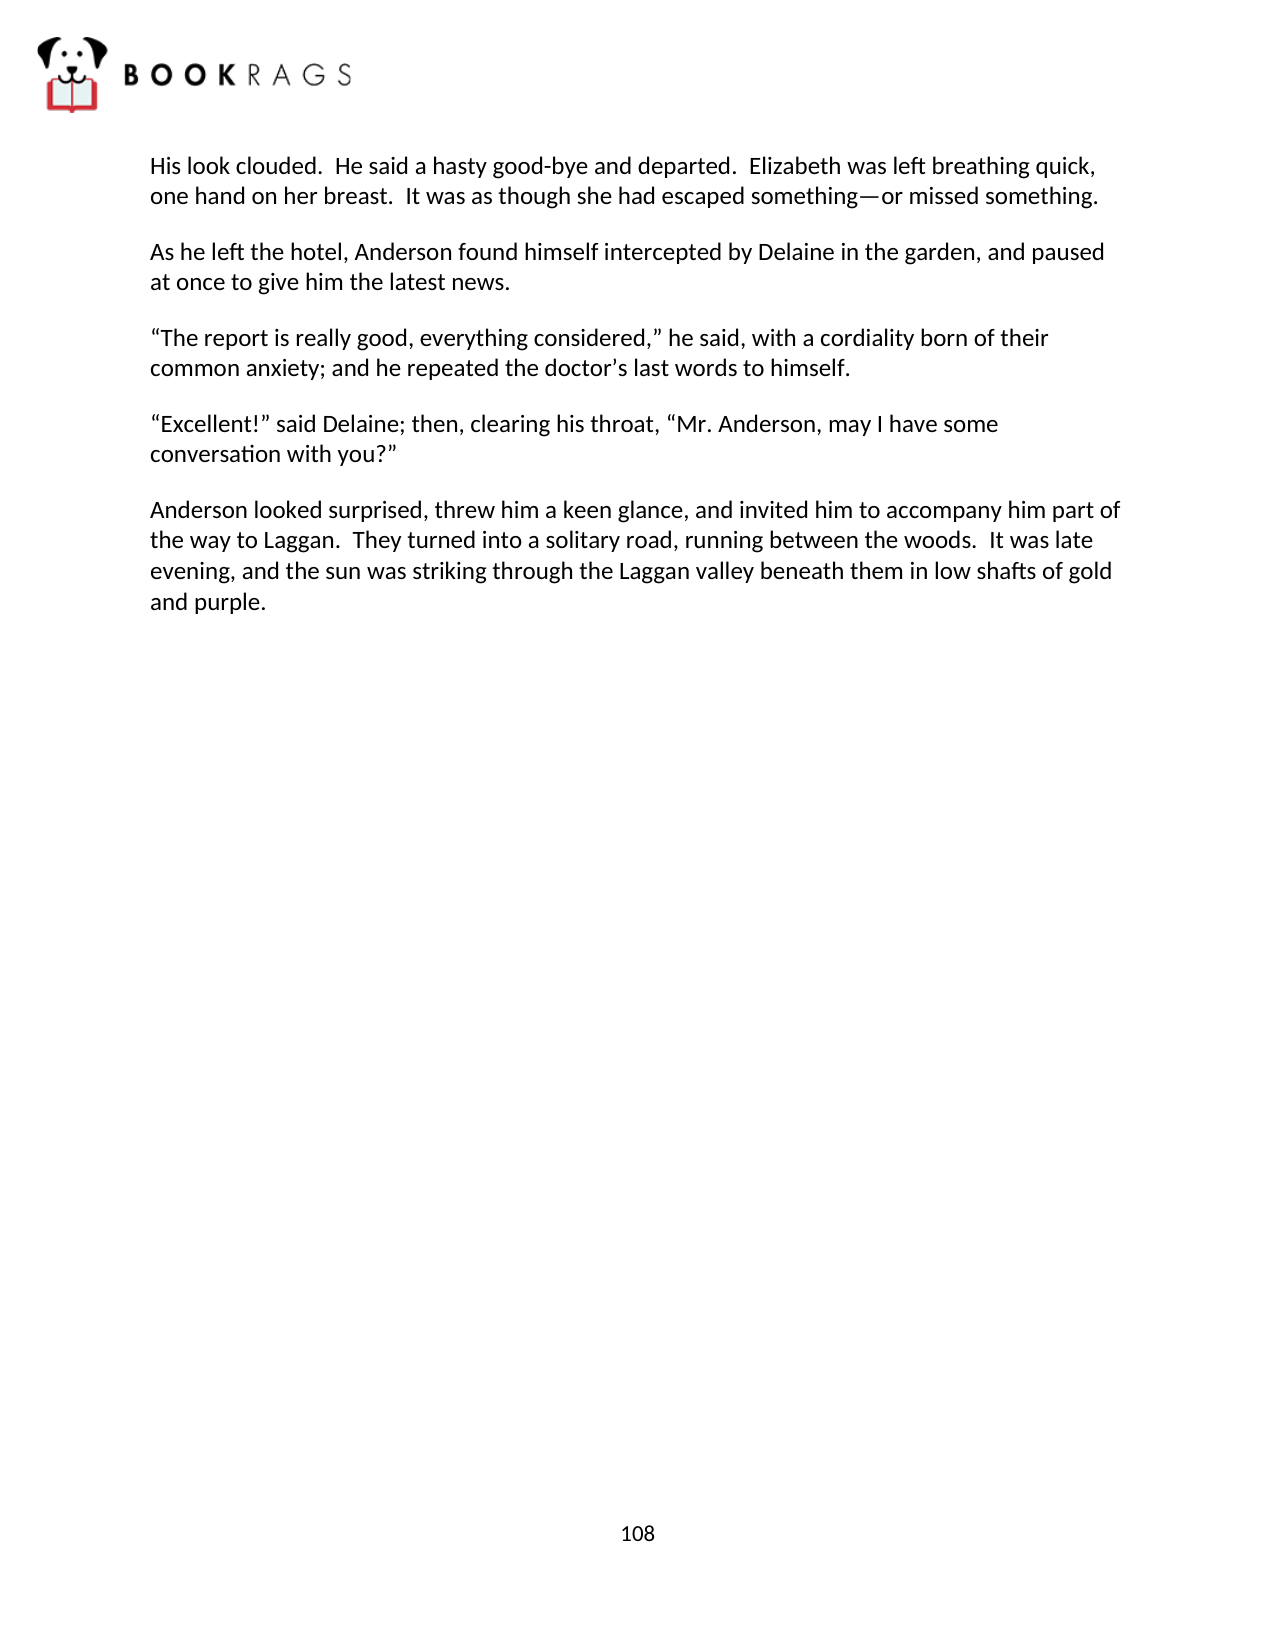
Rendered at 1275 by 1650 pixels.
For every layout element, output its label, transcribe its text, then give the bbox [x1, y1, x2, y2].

picture [37, 37, 351, 113]
text Anderson looked surprised, threw him a keen glance, and invited him to accompany him part of the way to Laggan. They turned into a solitary road, running between the woods. It was late evening, and the sun was striking through the Laggan valley beneath them in low shafts of gold and purple. [150, 494, 1125, 616]
text “Excellent!” said Delaine; then, clearing his throat, “Mr. Anderson, may I have some conversation with you?” [150, 408, 1125, 469]
text His look clouded. He said a hasty good-bye and departed. Elizabeth was left breathing quick, one hand on her breast. It was as though she had escaped something—­or missed something. [150, 150, 1125, 211]
text “The report is really good, everything considered,” he said, with a cordiality born of their common anxiety; and he repeated the doctor’s last words to himself. [150, 322, 1125, 383]
text As he left the hotel, Anderson found himself intercepted by Delaine in the garden, and paused at once to give him the latest news. [150, 236, 1125, 297]
